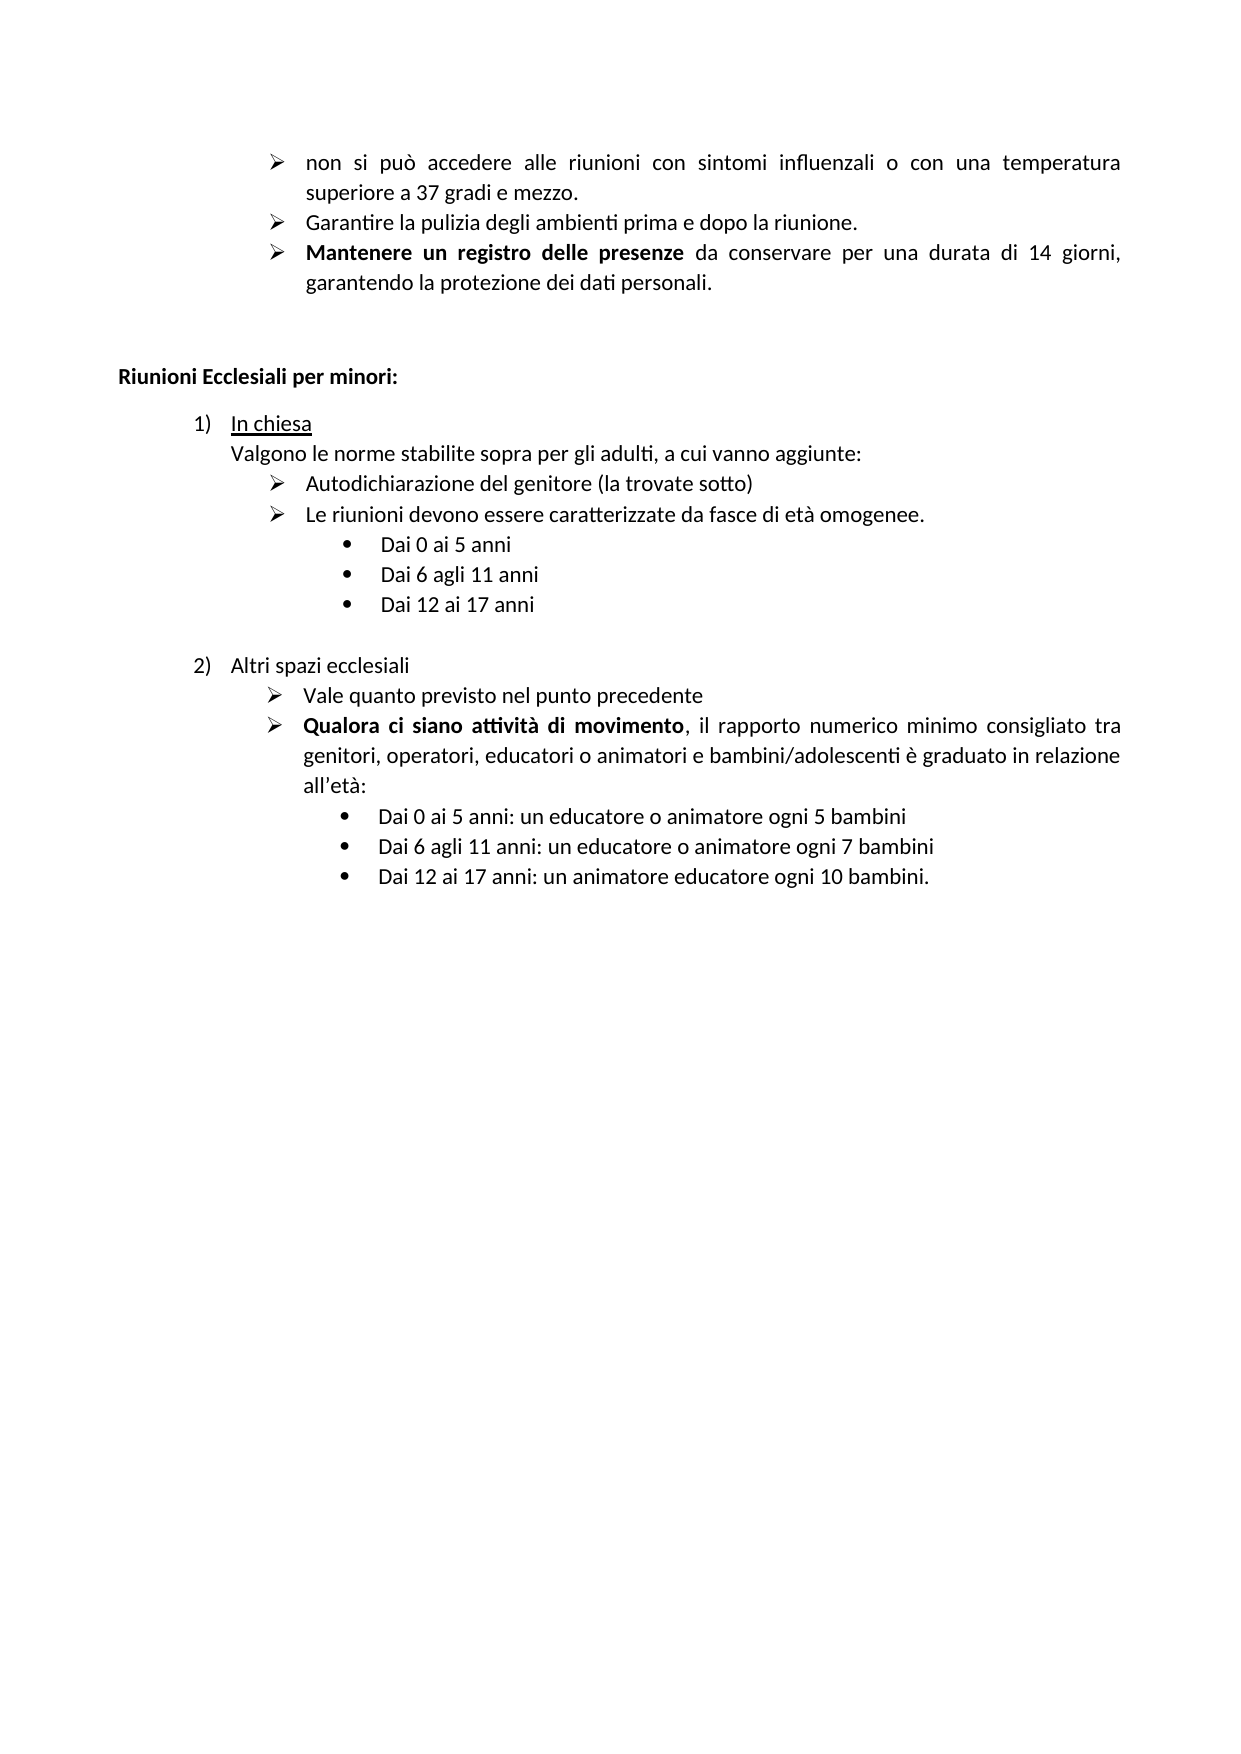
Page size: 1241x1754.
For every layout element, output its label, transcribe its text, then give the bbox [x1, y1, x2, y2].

list Altri spazi ecclesiali [193, 651, 1122, 679]
list Dai 12 ai 17 anni [343, 590, 1122, 618]
list non si può accedere alle riunioni con sintomi influenzali o con una temperatura superiore a 37 gradi e mezzo. [268, 148, 1122, 206]
list Dai 6 agli 11 anni: un educatore o animatore ogni 7 bambini [341, 832, 1122, 860]
list Vale quanto previsto nel punto precedente [266, 681, 1122, 709]
list Dai 6 agli 11 anni [343, 560, 1122, 588]
list Autodichiarazione del genitore (la trovate sotto) [268, 469, 1122, 497]
list Le riunioni devono essere caratterizzate da fasce di età omogenee. [268, 500, 1122, 528]
list Dai 0 ai 5 anni: un educatore o animatore ogni 5 bambini [341, 802, 1122, 830]
list Qualora ci siano attività di movimento, il rapporto numerico minimo consigliato tra genitori, operatori, educatori o animatori e bambini/adolescenti è graduato in relazione all’età: [266, 711, 1122, 799]
list In chiesa [193, 409, 1122, 437]
list Valgono le norme stabilite sopra per gli adulti, a cui vanno aggiunte: [231, 439, 1122, 467]
list Dai 0 ai 5 anni [343, 530, 1122, 558]
text Riunioni Ecclesiali per minori: [118, 362, 1122, 390]
list Dai 12 ai 17 anni: un animatore educatore ogni 10 bambini. [341, 862, 1122, 890]
list Mantenere un registro delle presenze da conservare per una durata di 14 giorni, garantendo la protezione dei dati personali. [268, 238, 1122, 296]
list Garantire la pulizia degli ambienti prima e dopo la riunione. [268, 208, 1122, 236]
